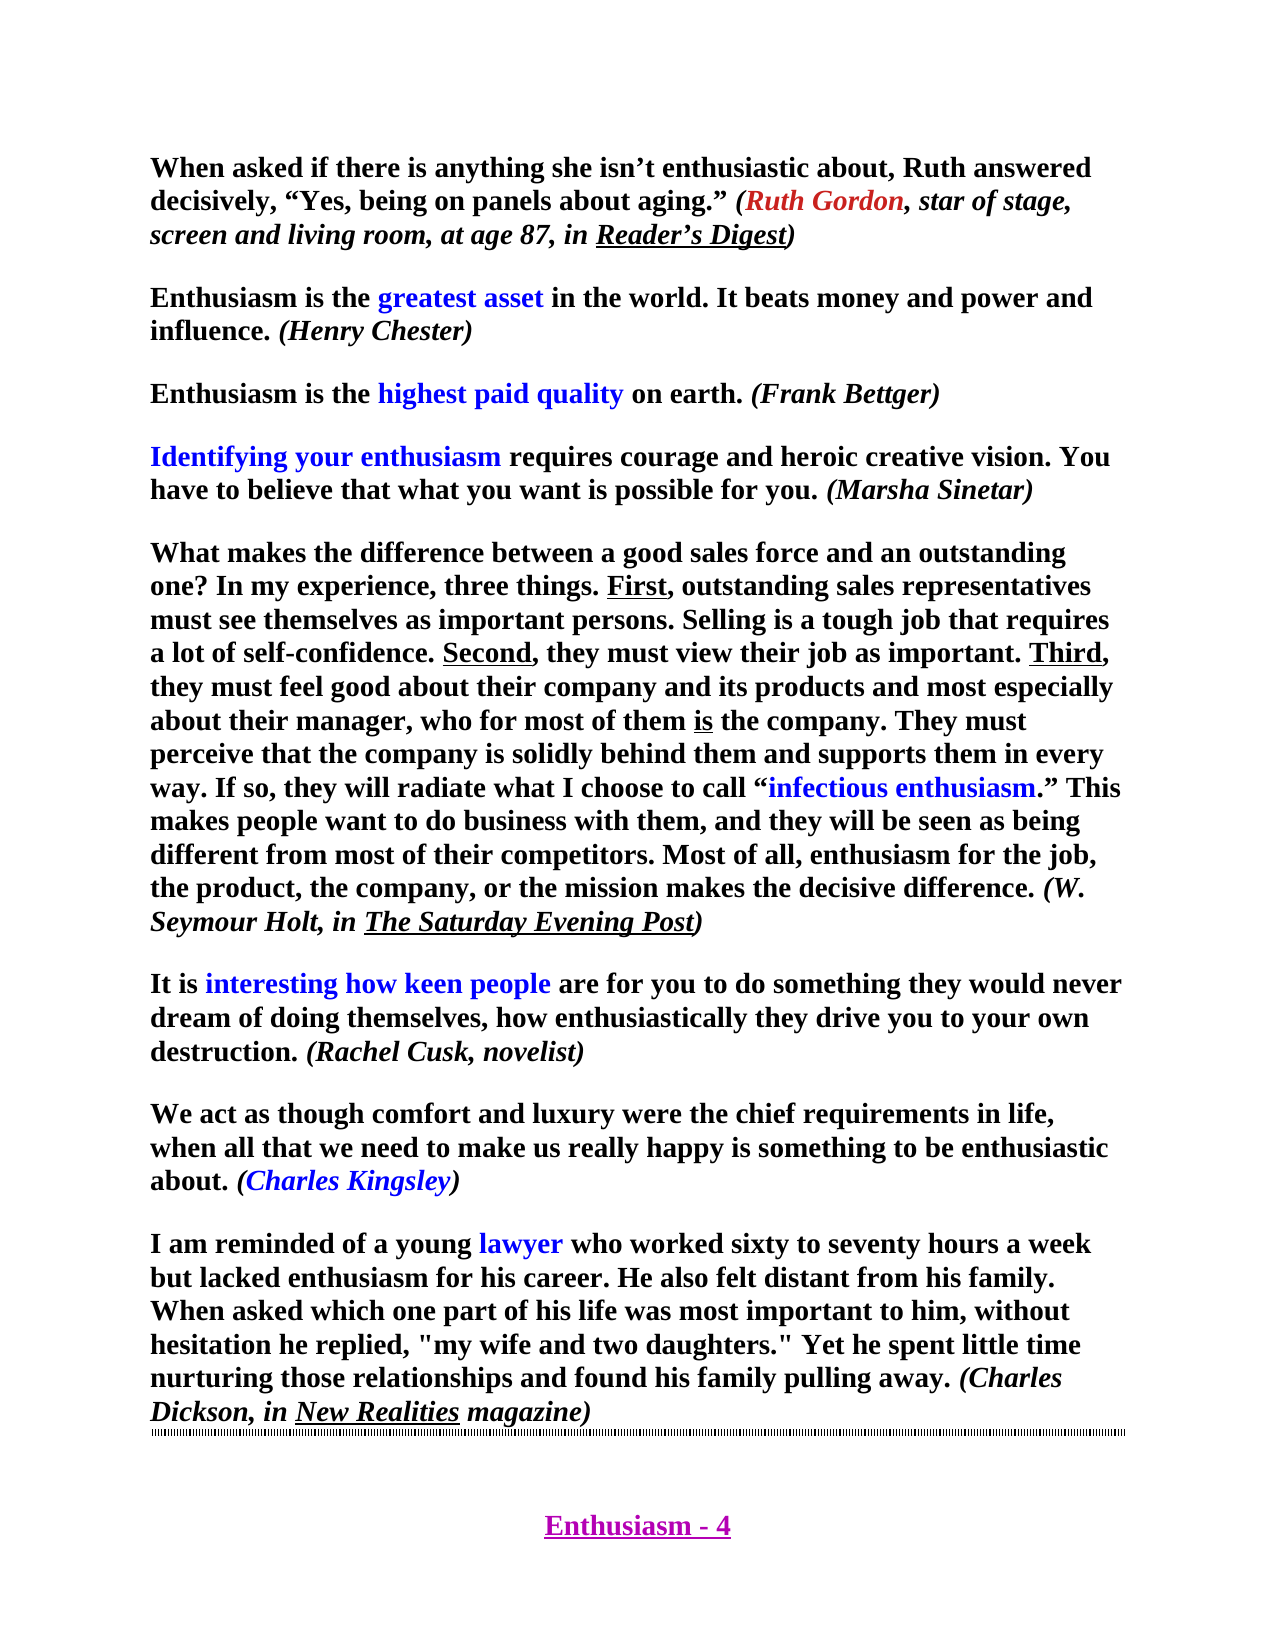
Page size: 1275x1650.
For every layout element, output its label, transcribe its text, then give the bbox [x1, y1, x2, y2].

text What makes the difference between a good sales force and an outstanding one? In my experience, three things. First, outstanding sales representatives must see themselves as important persons. Selling is a tough job that requires a lot of self-confidence. Second, they must view their job as important. Third, they must feel good about their company and its products and most especially about their manager, who for most of them is the company. They must perceive that the company is solidly behind them and supports them in every way. If so, they will radiate what I choose to call “infectious enthusiasm.” This makes people want to do business with them, and they will be seen as being different from most of their competitors. Most of all, enthusiasm for the job, the product, the company, or the mission makes the decisive difference. (W. Seymour Holt, in The Saturday Evening Post) [150, 535, 1125, 937]
text Enthusiasm is the greatest asset in the world. It beats money and power and influence. (Henry Chester) [150, 280, 1125, 347]
text We act as though comfort and luxury were the chief requirements in life, when all that we need to make us really happy is something to be enthusiastic about. (Charles Kingsley) [150, 1096, 1125, 1197]
text Identifying your enthusiasm requires courage and heroic creative vision. You have to believe that what you want is possible for you. (Marsha Sinetar) [150, 439, 1125, 506]
text I am reminded of a young lawyer who worked sixty to seventy hours a week but lacked enthusiasm for his career. He also felt distant from his family. When asked which one part of his life was most important to him, without hesitation he replied, "my wife and two daughters." Yet he spent little time nurturing those relationships and found his family pulling away. (Charles Dickson, in New Realities magazine) [150, 1226, 1125, 1436]
text When asked if there is anything she isn’t enthusiastic about, Ruth answered decisively, “Yes, being on panels about aging.” (Ruth Gordon, star of stage, screen and living room, at age 87, in Reader’s Digest) [150, 150, 1125, 251]
text Enthusiasm is the highest paid quality on earth. (Frank Bettger) [150, 376, 1125, 409]
text It is interesting how keen people are for you to do something they would never dream of doing themselves, how enthusiastically they drive you to your own destruction. (Rachel Cusk, novelist) [150, 967, 1125, 1067]
